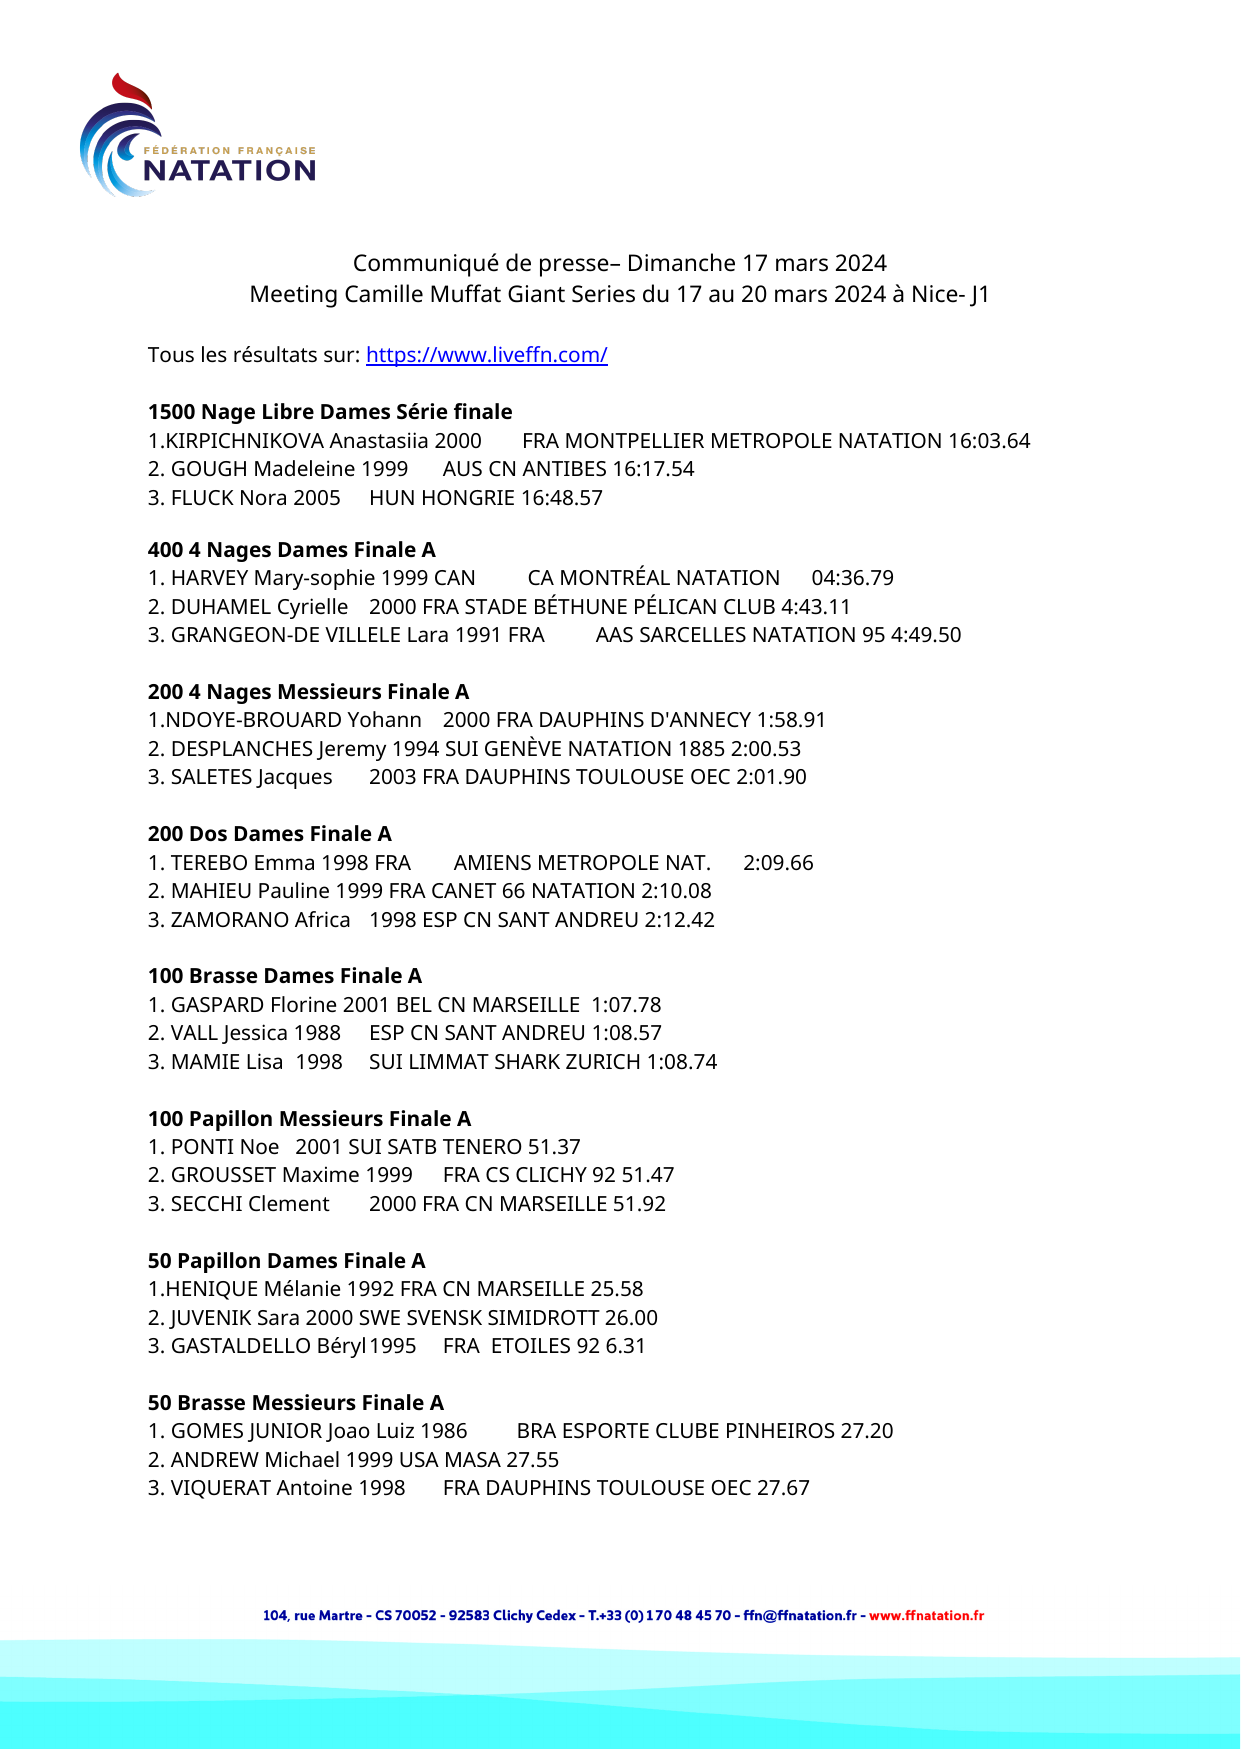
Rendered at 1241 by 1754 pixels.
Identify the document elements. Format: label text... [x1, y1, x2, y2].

text 3. VIQUERAT Antoine 1998 FRA DAUPHINS TOULOUSE OEC 27.67 [148, 1473, 1093, 1502]
text 1.KIRPICHNIKOVA Anastasiia 2000 FRA MONTPELLIER METROPOLE NATATION 16:03.64 [148, 426, 1093, 454]
text 2. GOUGH Madeleine 1999 AUS CN ANTIBES 16:17.54 [148, 454, 1093, 483]
text 3. MAMIE Lisa 1998 SUI LIMMAT SHARK ZURICH 1:08.74 [148, 1047, 1093, 1075]
text 3. GRANGEON-DE VILLELE Lara 1991 FRA AAS SARCELLES NATATION 95 4:49.50 [148, 620, 1093, 649]
text 1. GASPARD Florine 2001 BEL CN MARSEILLE 1:07.78 [148, 990, 1093, 1018]
text 3. FLUCK Nora 2005 HUN HONGRIE 16:48.57 [148, 483, 1093, 511]
text 1. TEREBO Emma 1998 FRA AMIENS METROPOLE NAT. 2:09.66 [148, 848, 1093, 876]
text 3. SECCHI Clement 2000 FRA CN MARSEILLE 51.92 [148, 1189, 1093, 1217]
picture [0, 0, 1234, 216]
text 2. DESPLANCHES Jeremy 1994 SUI GENÈVE NATATION 1885 2:00.53 [148, 734, 1093, 762]
text Tous les résultats sur: https://www.liveffn.com/ [148, 340, 1093, 369]
text 3. SALETES Jacques 2003 FRA DAUPHINS TOULOUSE OEC 2:01.90 [148, 762, 1093, 791]
text Meeting Camille Muffat Giant Series du 17 au 20 mars 2024 à Nice- J1 [148, 278, 1093, 309]
text 1500 Nage Libre Dames Série finale [148, 397, 1093, 426]
text 1. GOMES JUNIOR Joao Luiz 1986 BRA ESPORTE CLUBE PINHEIROS 27.20 [148, 1417, 1093, 1445]
text 1.NDOYE-BROUARD Yohann 2000 FRA DAUPHINS D'ANNECY 1:58.91 [148, 706, 1093, 734]
text 1.HENIQUE Mélanie 1992 FRA CN MARSEILLE 25.58 [148, 1274, 1093, 1303]
text 2. VALL Jessica 1988 ESP CN SANT ANDREU 1:08.57 [148, 1018, 1093, 1047]
text 200 4 Nages Messieurs Finale A [148, 677, 1093, 706]
text 1. HARVEY Mary-sophie 1999 CAN CA MONTRÉAL NATATION 04:36.79 [148, 563, 1093, 592]
text 2. ANDREW Michael 1999 USA MASA 27.55 [148, 1445, 1093, 1473]
text 100 Brasse Dames Finale A [148, 962, 1093, 990]
text 3. GASTALDELLO Béryl 1995 FRA ETOILES 92 6.31 [148, 1331, 1093, 1360]
text 50 Brasse Messieurs Finale A [148, 1388, 1093, 1417]
text Communiqué de presse– Dimanche 17 mars 2024 [148, 247, 1093, 278]
text 2. GROUSSET Maxime 1999 FRA CS CLICHY 92 51.47 [148, 1161, 1093, 1189]
text 400 4 Nages Dames Finale A [148, 535, 1093, 563]
text 100 Papillon Messieurs Finale A [148, 1104, 1093, 1132]
text 1. PONTI Noe 2001 SUI SATB TENERO 51.37 [148, 1132, 1093, 1161]
text 2. DUHAMEL Cyrielle 2000 FRA STADE BÉTHUNE PÉLICAN CLUB 4:43.11 [148, 592, 1093, 620]
text 50 Papillon Dames Finale A [148, 1246, 1093, 1274]
picture [0, 1585, 1241, 1749]
text 3. ZAMORANO Africa 1998 ESP CN SANT ANDREU 2:12.42 [148, 905, 1093, 933]
text 2. JUVENIK Sara 2000 SWE SVENSK SIMIDROTT 26.00 [148, 1303, 1093, 1331]
text 2. MAHIEU Pauline 1999 FRA CANET 66 NATATION 2:10.08 [148, 876, 1093, 905]
text 200 Dos Dames Finale A [148, 819, 1093, 848]
